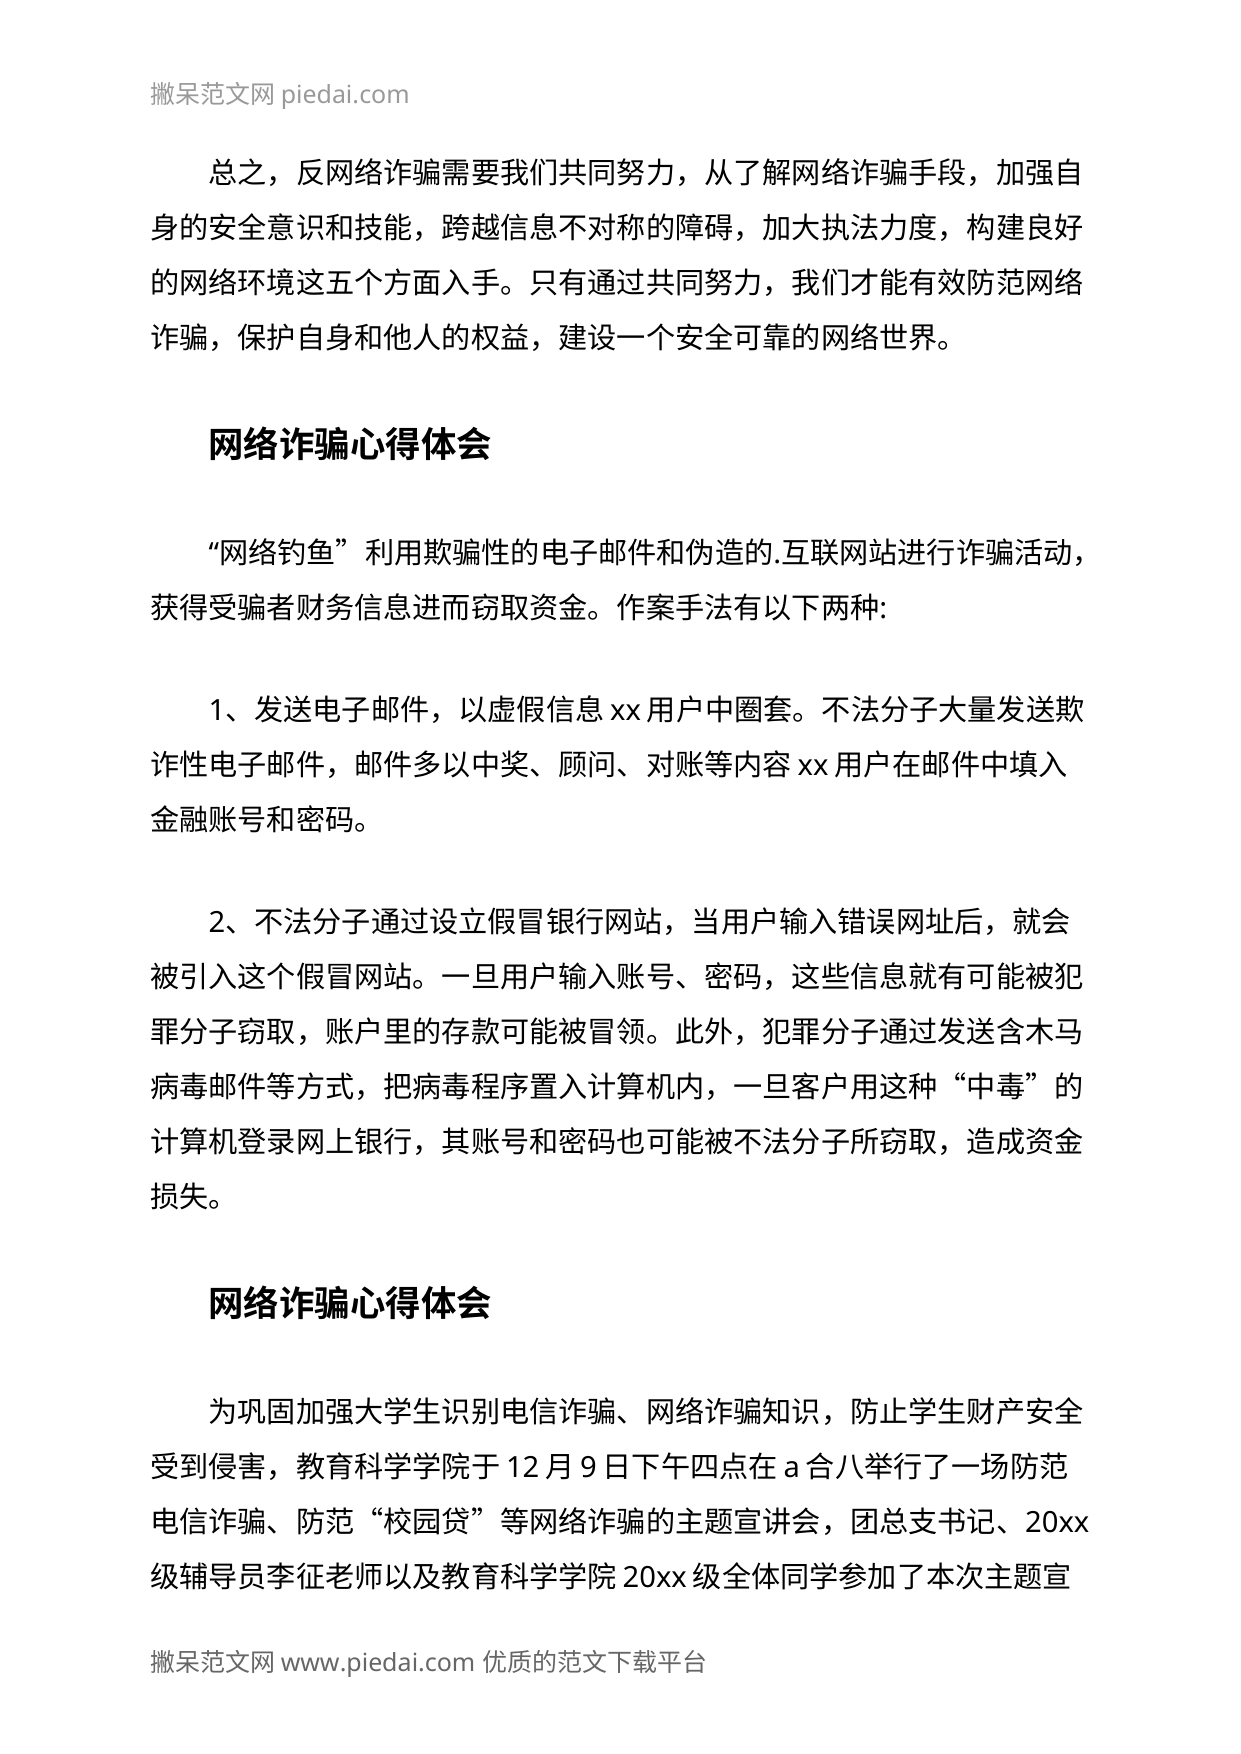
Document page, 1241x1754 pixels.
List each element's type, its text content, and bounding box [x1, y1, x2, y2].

text 网络诈骗心得体会 [150, 1275, 1090, 1326]
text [150, 1388, 1090, 1596]
text 1、发送电子邮件，以虚假信息xx用户中圈套。不法分子大量发送欺诈性电子邮件，邮件多以中奖、顾问、对账等内容xx用户在邮件中填入金融账号和密码。 [150, 687, 1090, 839]
text 网络诈骗心得体会 [150, 416, 1090, 468]
text 总之，反网络诈骗需要我们共同努力，从了解网络诈骗手段，加强自身的安全意识和技能，跨越信息不对称的障碍，加大执法力度，构建良好的网络环境这五个方面入手。只有通过共同努力，我们才能有效防范网络诈骗，保护自身和他人的权益，建设一个安全可靠的网络世界。 [150, 150, 1090, 357]
text 2、不法分子通过设立假冒银行网站，当用户输入错误网址后，就会被引入这个假冒网站。一旦用户输入账号、密码，这些信息就有可能被犯罪分子窃取，账户里的存款可能被冒领。此外，犯罪分子通过发送含木马病毒邮件等方式，把病毒程序置入计算机内，一旦客户用这种“中毒”的计算机登录网上银行，其账号和密码也可能被不法分子所窃取，造成资金损失。 [150, 899, 1090, 1216]
text “网络钓鱼”利用欺骗性的电子邮件和伪造的.互联网站进行诈骗活动，获得受骗者财务信息进而窃取资金。作案手法有以下两种: [150, 530, 1090, 627]
